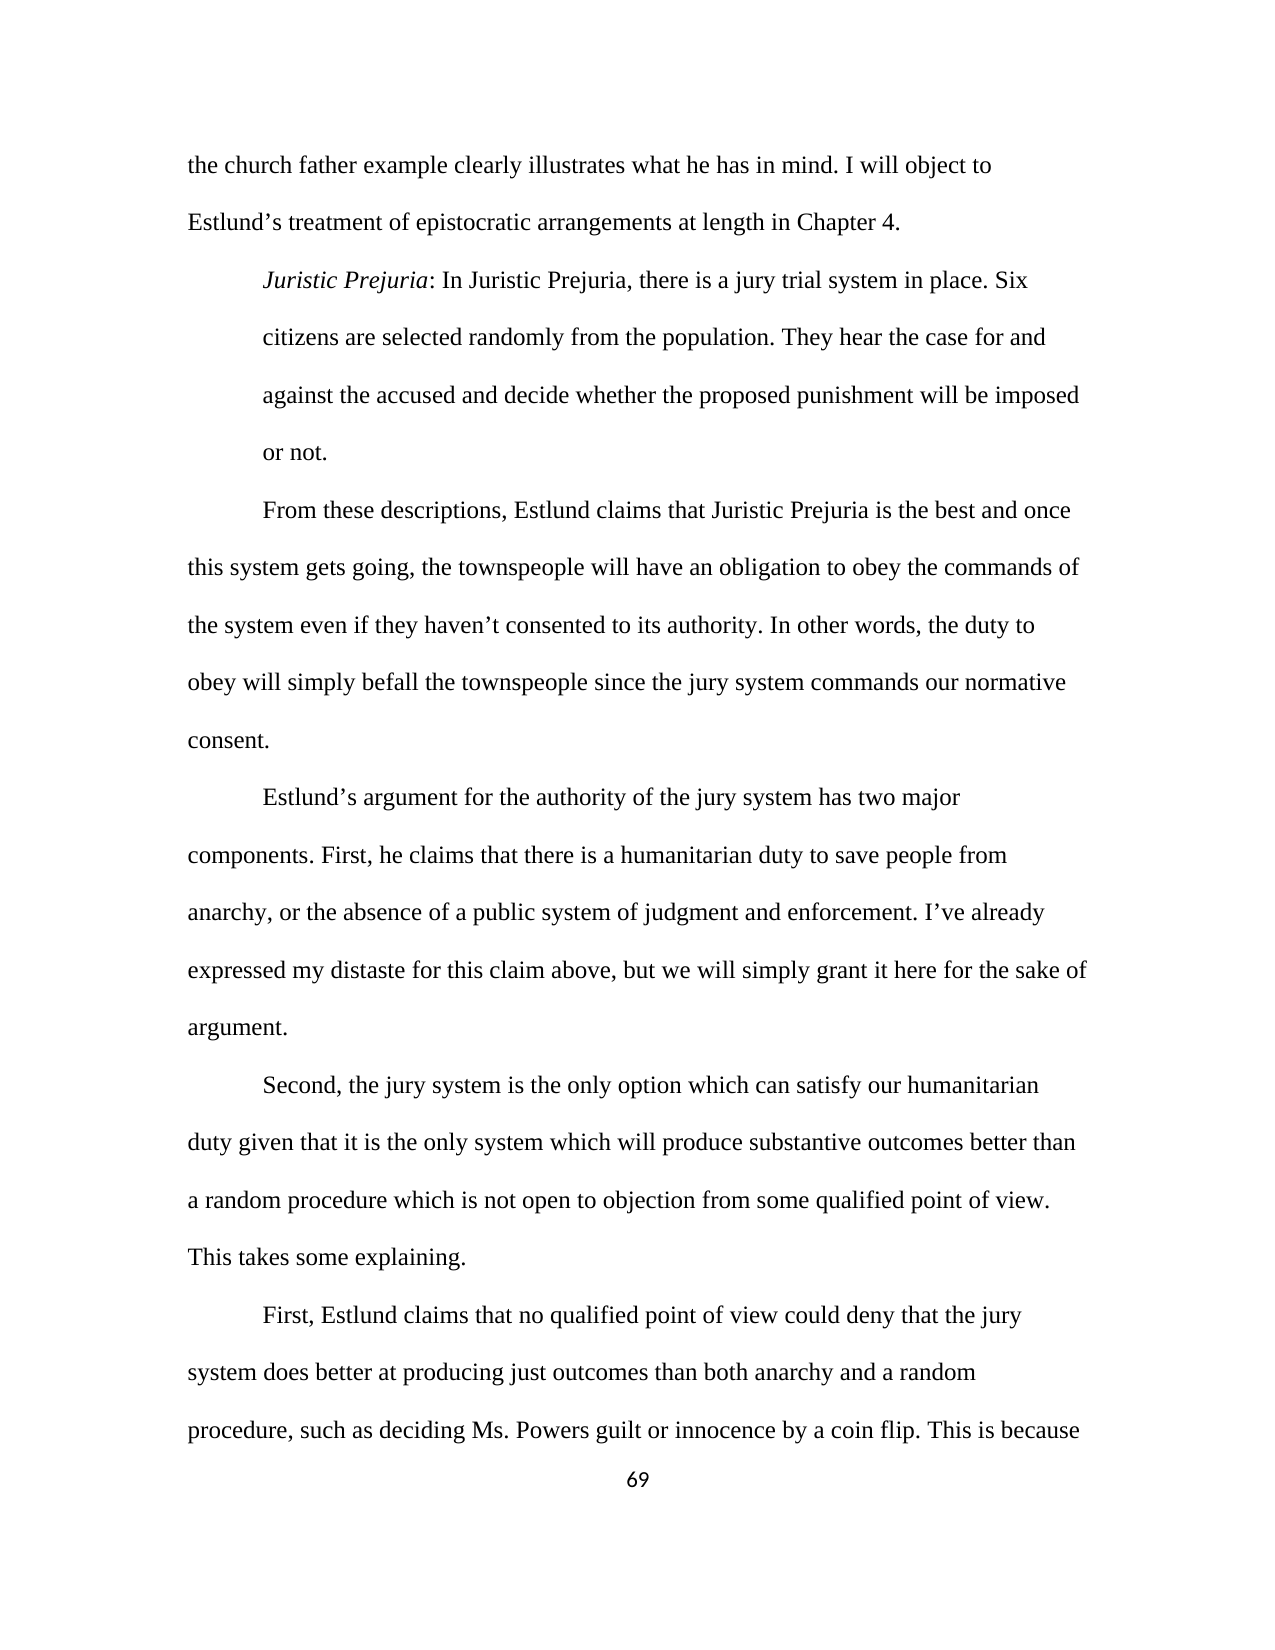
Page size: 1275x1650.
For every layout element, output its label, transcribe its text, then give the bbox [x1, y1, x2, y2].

text Juristic Prejuria: In Juristic Prejuria, there is a jury trial system in place. Six citizens are selected randomly from the population. They hear the case for and against the accused and decide whether the proposed punishment will be imposed or not. [262, 265, 1087, 466]
text Second, the jury system is the only option which can satisfy our humanitarian duty given that it is the only system which will produce substantive outcomes better than a random procedure which is not open to objection from some qualified point of view. This takes some explaining. [187, 1070, 1087, 1271]
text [187, 150, 1087, 236]
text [187, 1300, 1087, 1444]
text Estlund’s argument for the authority of the jury system has two major components. First, he claims that there is a humanitarian duty to save people from anarchy, or the absence of a public system of judgment and enforcement. I’ve already expressed my distaste for this claim above, but we will simply grant it here for the sake of argument. [187, 782, 1087, 1041]
text From these descriptions, Estlund claims that Juristic Prejuria is the best and once this system gets going, the townspeople will have an obligation to obey the commands of the system even if they haven’t consented to its authority. In other words, the duty to obey will simply befall the townspeople since the jury system commands our normative consent. [187, 495, 1087, 754]
